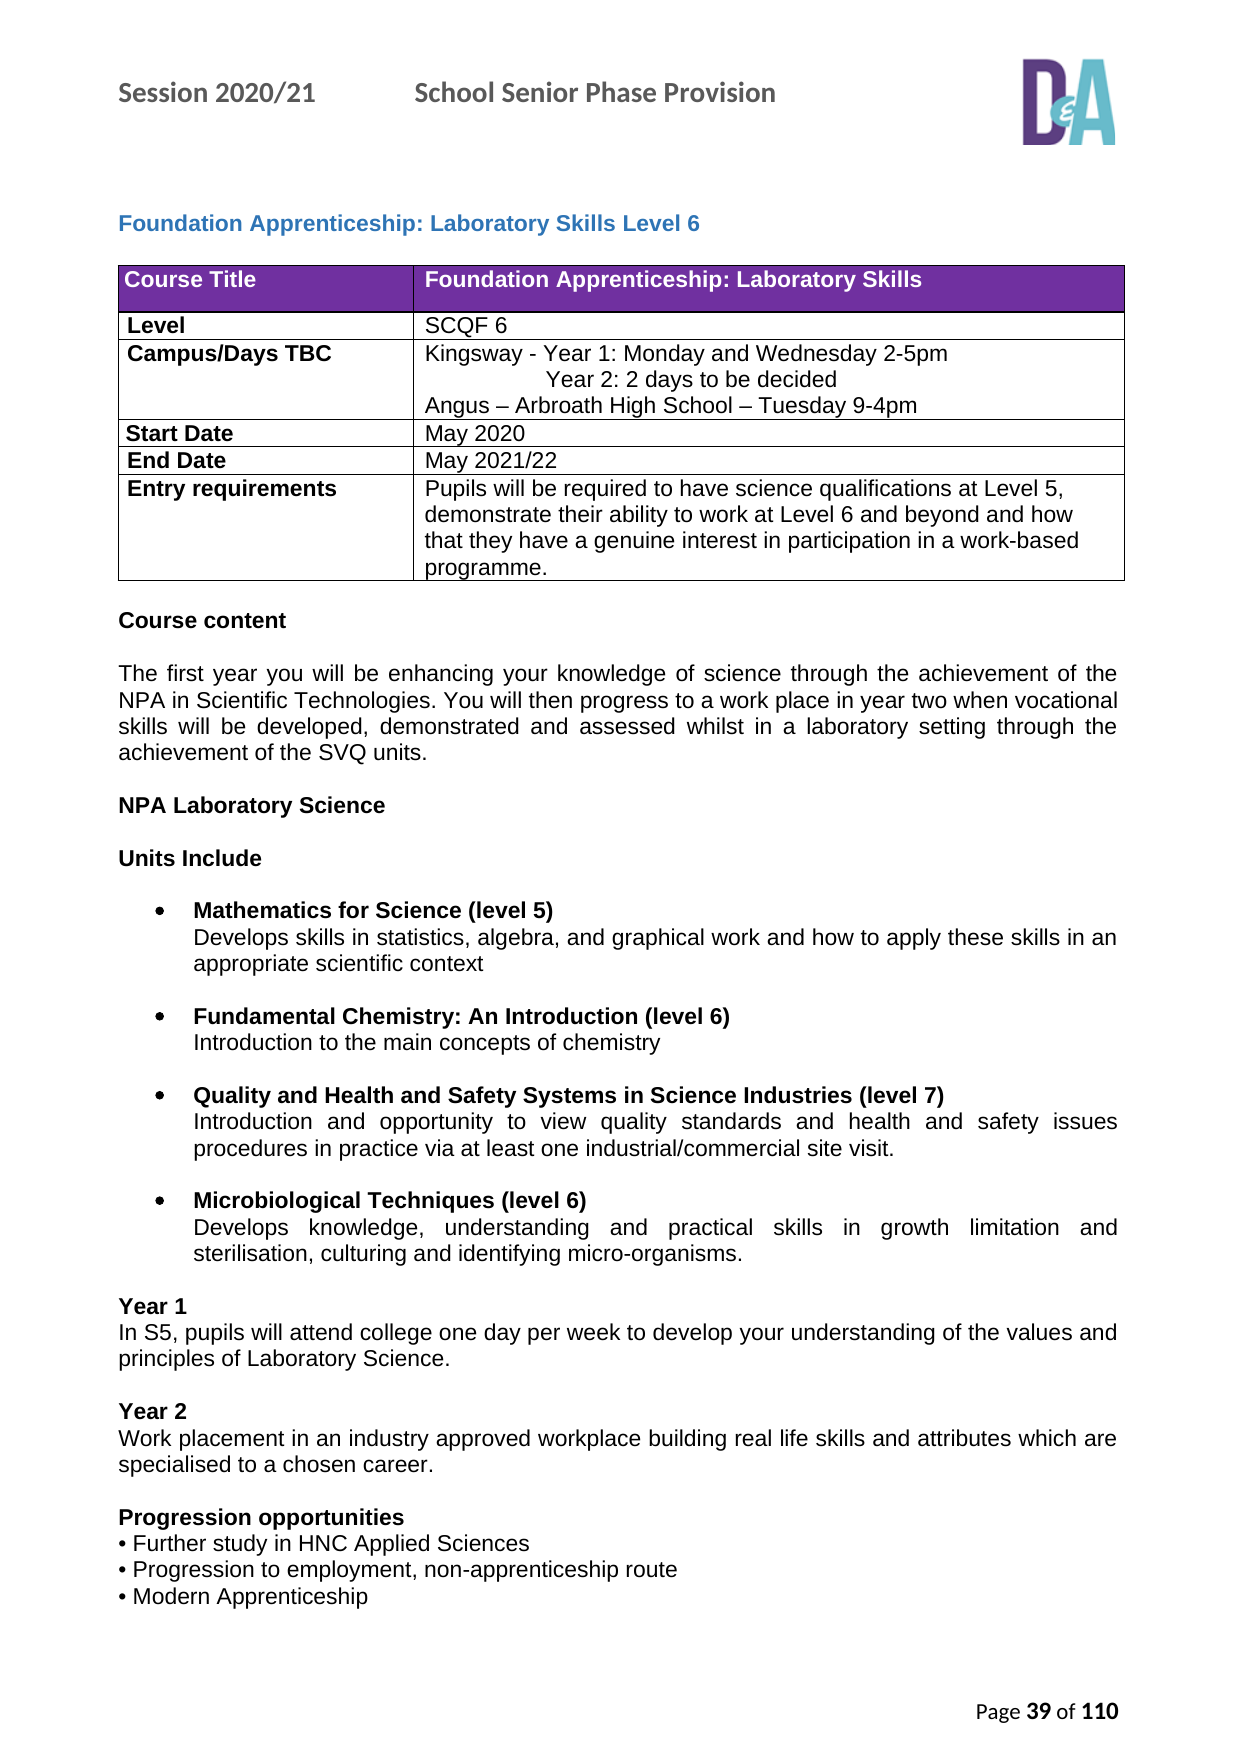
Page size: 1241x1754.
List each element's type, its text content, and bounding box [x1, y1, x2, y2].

text Year 1 [118, 1293, 1118, 1319]
list Fundamental Chemistry: An Introduction (level 6) [156, 1003, 1118, 1029]
text In S5, pupils will attend college one day per week to develop your understanding of the values and principles of Laboratory Science. [118, 1319, 1118, 1372]
list Quality and Health and Safety Systems in Science Industries (level 7) [156, 1082, 1118, 1108]
text Units Include [118, 845, 1118, 871]
list Microbiological Techniques (level 6) [156, 1187, 1118, 1214]
text Develops knowledge, understanding and practical skills in growth limitation and sterilisation, culturing and identifying micro-organisms. [193, 1214, 1118, 1266]
table_cell Campus/Days TBC [119, 340, 413, 419]
table_cell May 2020 [414, 420, 1124, 446]
text Work placement in an industry approved workplace building real life skills and attributes which are specialised to a chosen career. [118, 1424, 1118, 1477]
table_cell End Date [119, 447, 413, 474]
text Course content [118, 607, 1118, 634]
text • Modern Apprenticeship [118, 1583, 1118, 1609]
text NPA Laboratory Science [118, 792, 1118, 818]
table_header Course Title [119, 266, 413, 311]
table_cell Pupils will be required to have science qualiﬁcations at Level 5, demonstrate their ability to work at Level 6 and beyond and how that they have a genuine interest in participation in a work-based programme. [414, 475, 1124, 580]
text • Progression to employment, non-apprenticeship route [118, 1556, 1118, 1583]
table_cell Entry requirements [119, 475, 413, 580]
table_cell Kingsway - Year 1: Monday and Wednesday 2-5pm Year 2: 2 days to be decided Angus – Arbroath High School – Tuesday 9-4pm [414, 340, 1124, 419]
list Mathematics for Science (level 5) [156, 897, 1118, 924]
text The first year you will be enhancing your knowledge of science through the achievement of the NPA in Scientific Technologies. You will then progress to a work place in year two when vocational skills will be developed, demonstrated and assessed whilst in a laboratory setting through the achievement of the SVQ units. [118, 660, 1118, 766]
text Develops skills in statistics, algebra, and graphical work and how to apply these skills in an appropriate scientific context [193, 924, 1118, 976]
picture [1022, 57, 1116, 145]
table_cell May 2021/22 [414, 447, 1124, 474]
table_cell Start Date [119, 420, 413, 446]
text Progression opportunities [118, 1503, 1118, 1530]
text Introduction and opportunity to view quality standards and health and safety issues procedures in practice via at least one industrial/commercial site visit. [193, 1108, 1118, 1161]
text Introduction to the main concepts of chemistry [193, 1029, 1118, 1056]
subtitle Foundation Apprenticeship: Laboratory Skills Level 6 [118, 210, 1118, 237]
table_cell SCQF 6 [414, 313, 1124, 339]
table_cell Level [119, 313, 413, 339]
text • Further study in HNC Applied Sciences [118, 1530, 1118, 1556]
table_header Foundation Apprenticeship: Laboratory Skills [414, 266, 1124, 311]
text Year 2 [118, 1398, 1118, 1424]
